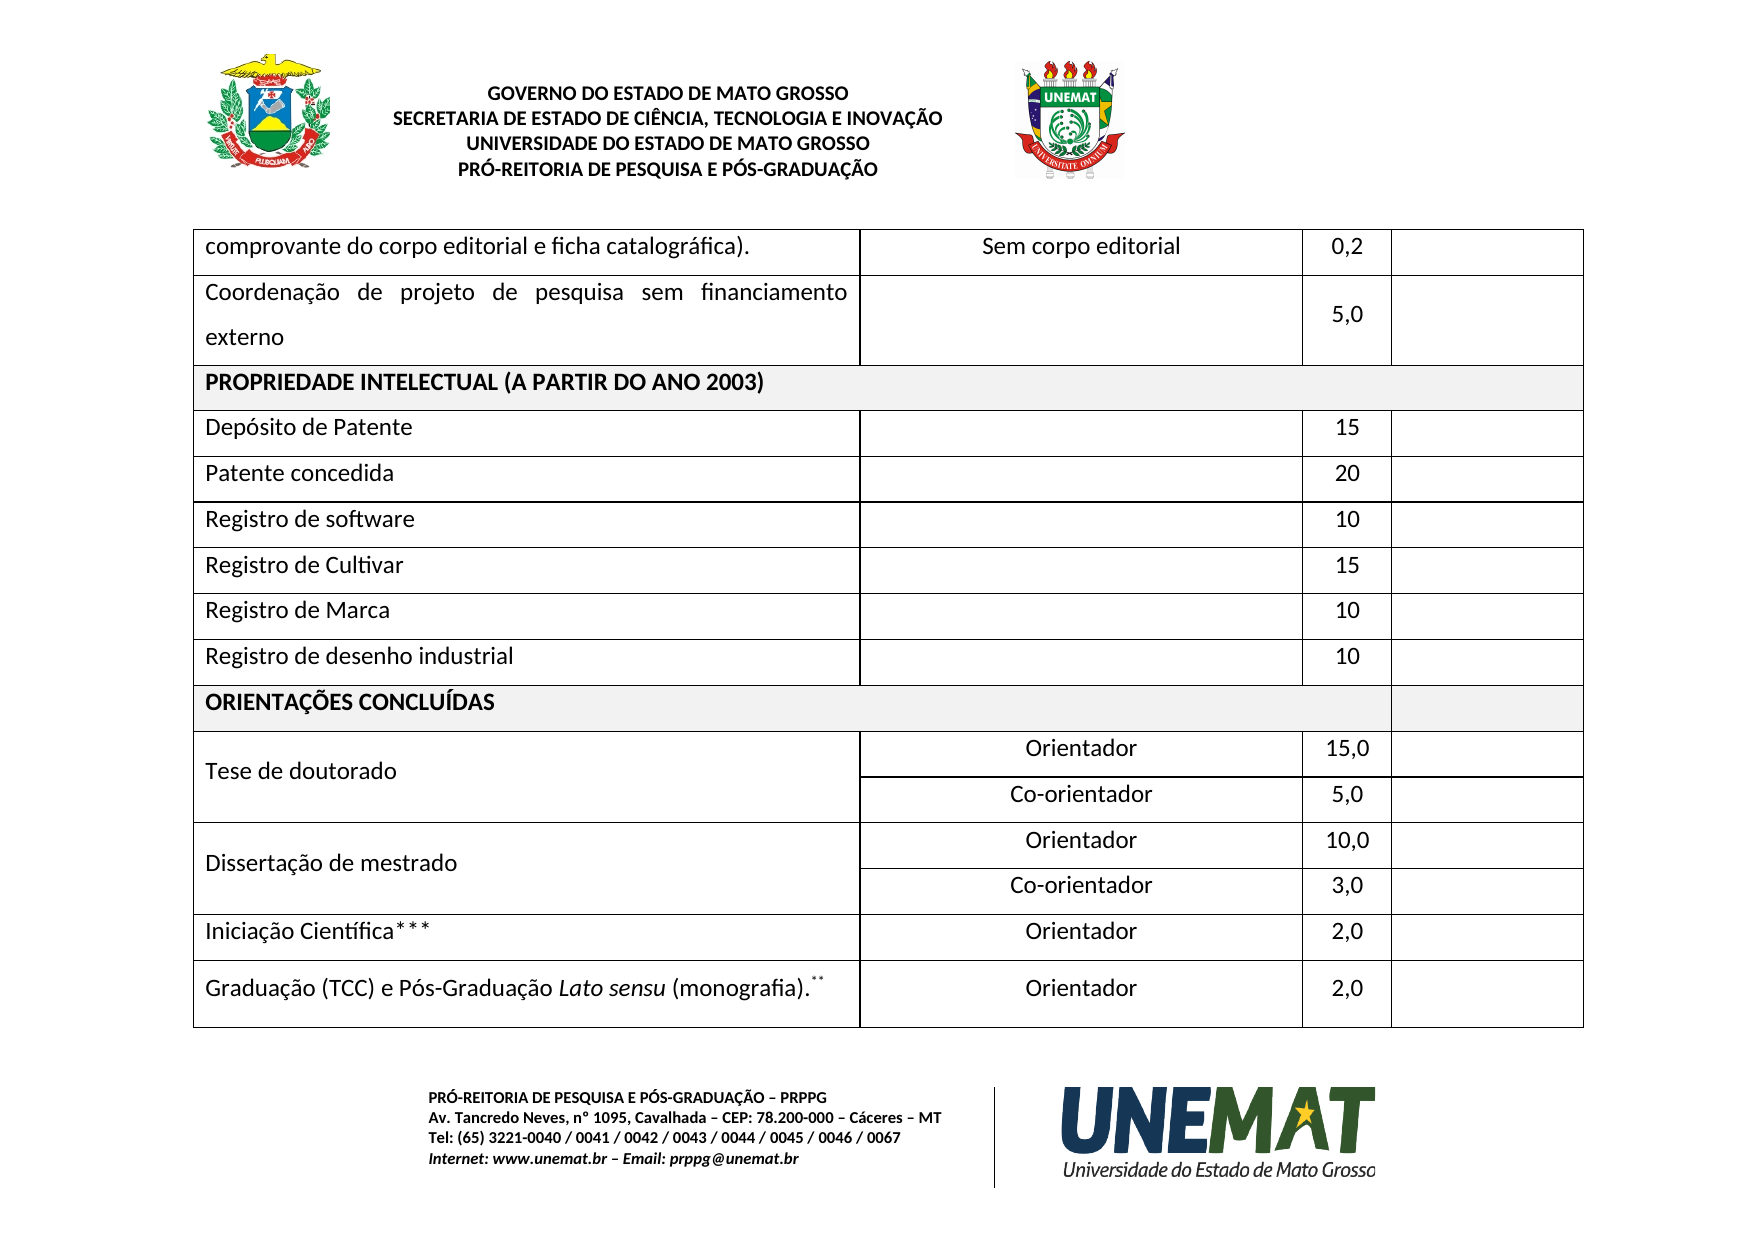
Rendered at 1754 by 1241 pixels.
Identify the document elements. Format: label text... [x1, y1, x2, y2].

picture [1061, 1087, 1375, 1177]
table_cell [1392, 503, 1583, 547]
table_cell 5,0 [1303, 276, 1391, 365]
table_cell 2,0 [1303, 961, 1391, 1027]
table_cell 10 [1303, 640, 1391, 685]
table_cell [1392, 686, 1583, 731]
table_cell Registro de Marca [194, 594, 859, 639]
table_cell Orientador [861, 732, 1302, 776]
table_cell Depósito de Patente [194, 411, 859, 456]
table_cell 10,0 [1303, 823, 1391, 868]
table_cell Registro de software [194, 503, 859, 547]
table_cell [861, 594, 1302, 639]
table_cell 10 [1303, 503, 1391, 547]
table_cell [861, 457, 1302, 501]
table_cell 10 [1303, 594, 1391, 639]
table_cell [861, 548, 1302, 593]
table_cell [1392, 276, 1583, 365]
table_cell [1392, 732, 1583, 776]
table_cell 20 [1303, 457, 1391, 501]
table_cell [1392, 230, 1583, 275]
table_cell Sem corpo editorial [861, 230, 1302, 275]
table_cell Orientador [861, 823, 1302, 868]
table_cell Organização de livro com ISBN e/ou periódico (anexar o comprovante do corpo editorial e ficha catalográfica). [194, 230, 859, 275]
table_cell Coordenação de projeto de pesquisa sem financiamento externo [194, 276, 859, 365]
table_cell Registro de Cultivar [194, 548, 859, 593]
table_cell 3,0 [1303, 869, 1391, 914]
table_cell [861, 276, 1302, 365]
table_cell Tese de doutorado [194, 732, 859, 822]
table_cell Dissertação de mestrado [194, 823, 859, 914]
picture [1014, 61, 1126, 179]
table_cell [861, 411, 1302, 456]
table_cell Registro de desenho industrial [194, 640, 859, 685]
table_cell [1392, 915, 1583, 960]
table_cell [1392, 823, 1583, 868]
picture [206, 54, 330, 168]
table_cell 15 [1303, 411, 1391, 456]
table_cell [1392, 548, 1583, 593]
table_cell [1392, 640, 1583, 685]
table_cell Graduação (TCC) e Pós-Graduação Lato sensu (monografia).** [194, 961, 859, 1027]
table_cell [1392, 411, 1583, 456]
table_cell 5,0 [1303, 778, 1391, 822]
table_cell Iniciação Científica*** [194, 915, 859, 960]
table_cell 15,0 [1303, 732, 1391, 776]
table_cell Orientador [861, 961, 1302, 1027]
table_cell [1392, 961, 1583, 1027]
table_cell [1392, 869, 1583, 914]
table_cell [1392, 778, 1583, 822]
table_cell [1392, 457, 1583, 501]
table_cell ORIENTAÇÕES CONCLUÍDAS [194, 686, 1391, 731]
table_cell 2,0 [1303, 915, 1391, 960]
table_cell 0,2 [1303, 230, 1391, 275]
table_cell Patente concedida [194, 457, 859, 501]
table_cell 15 [1303, 548, 1391, 593]
table_cell Co-orientador [861, 778, 1302, 822]
table_cell [1392, 594, 1583, 639]
table_cell [861, 503, 1302, 547]
table_cell PROPRIEDADE INTELECTUAL (A PARTIR DO ANO 2003) [194, 366, 1583, 410]
table_cell Co-orientador [861, 869, 1302, 914]
table_cell Orientador [861, 915, 1302, 960]
table_cell [861, 640, 1302, 685]
